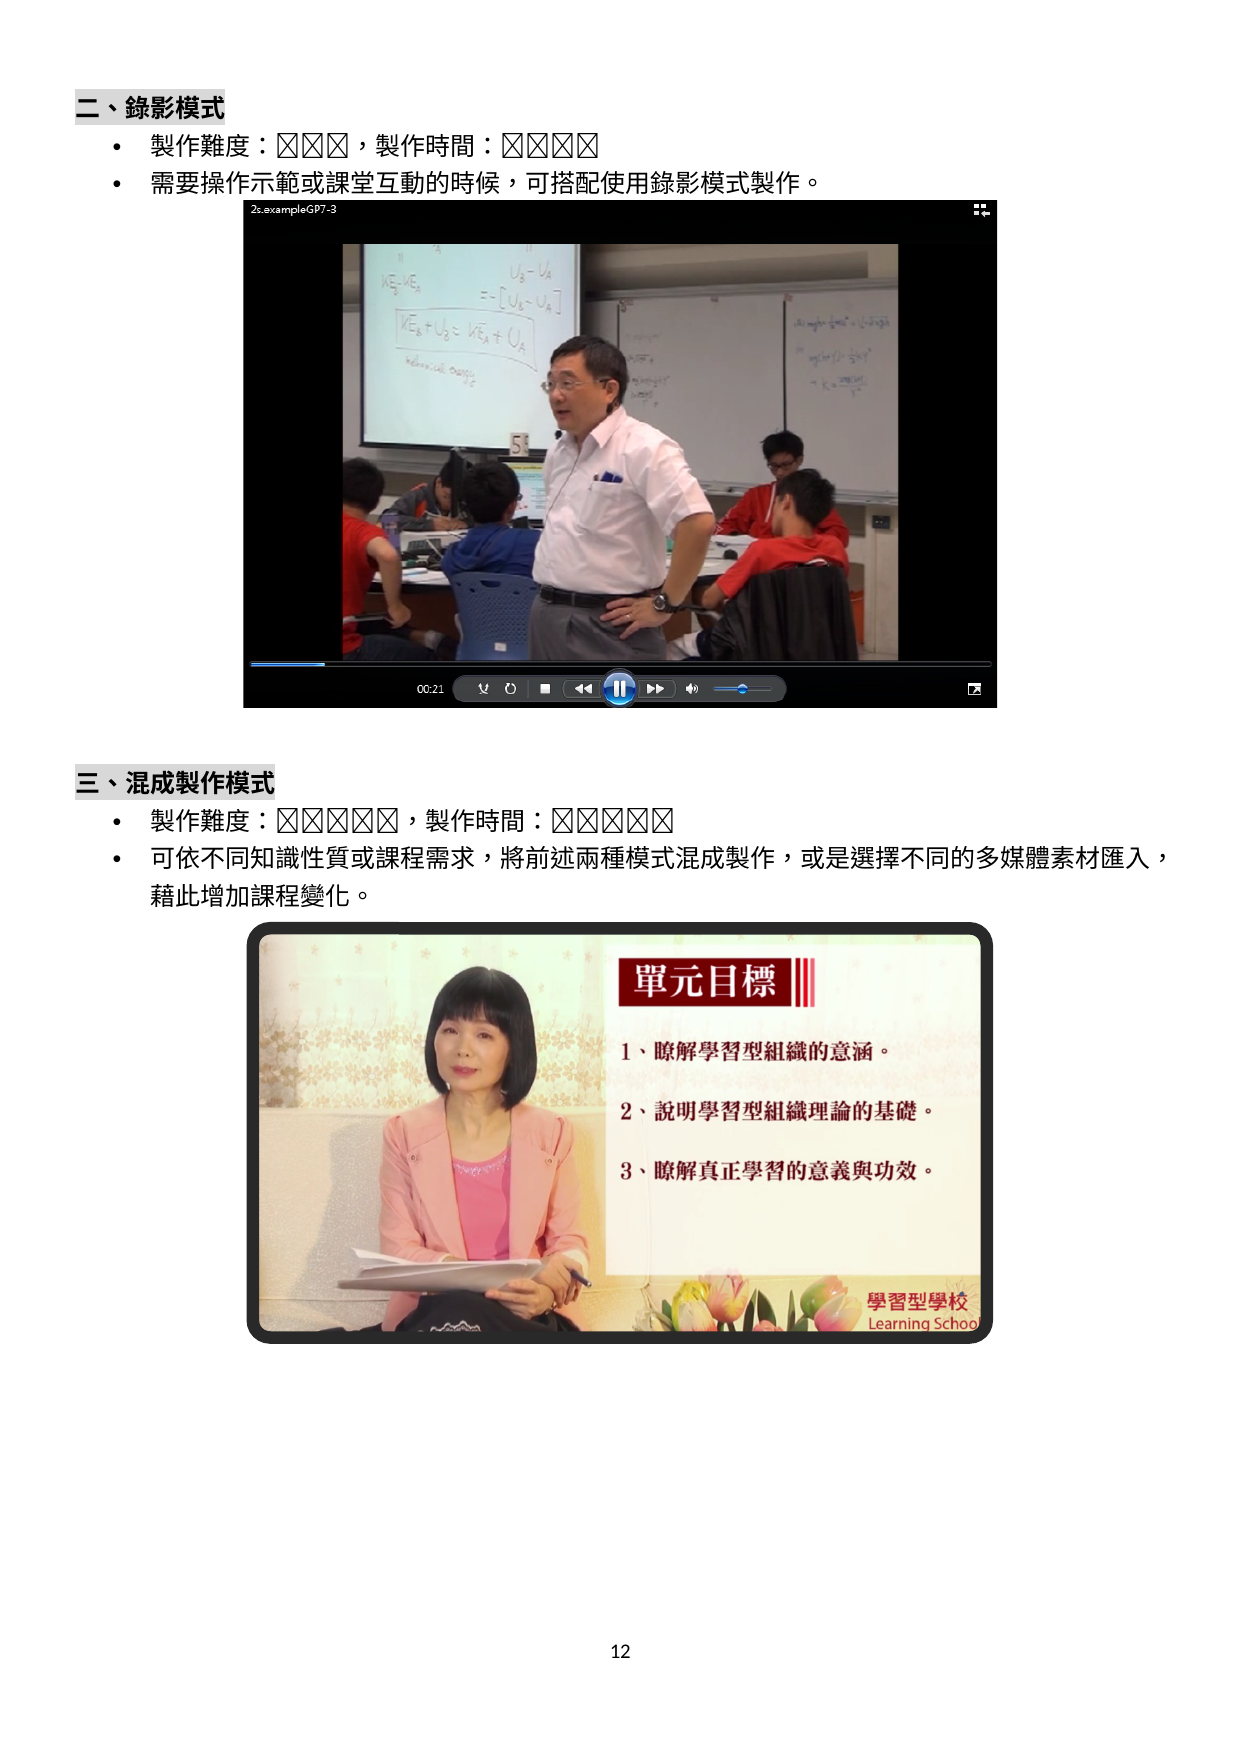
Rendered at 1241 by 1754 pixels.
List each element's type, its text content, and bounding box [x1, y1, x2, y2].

text 三、混成製作模式 [75, 763, 1165, 800]
text 二、錄影模式 [75, 88, 1165, 125]
picture [260, 935, 980, 1331]
list 可依不同知識性質或課程需求，將前述兩種模式混成製作，或是選擇不同的多媒體素材匯入，藉此增加課程變化。 [112, 838, 1165, 913]
list 製作難度：，製作時間： [112, 125, 1165, 163]
picture [243, 200, 998, 708]
list 需要操作示範或課堂互動的時候，可搭配使用錄影模式製作。 [112, 163, 1165, 200]
list 製作難度：，製作時間： [112, 800, 1165, 838]
